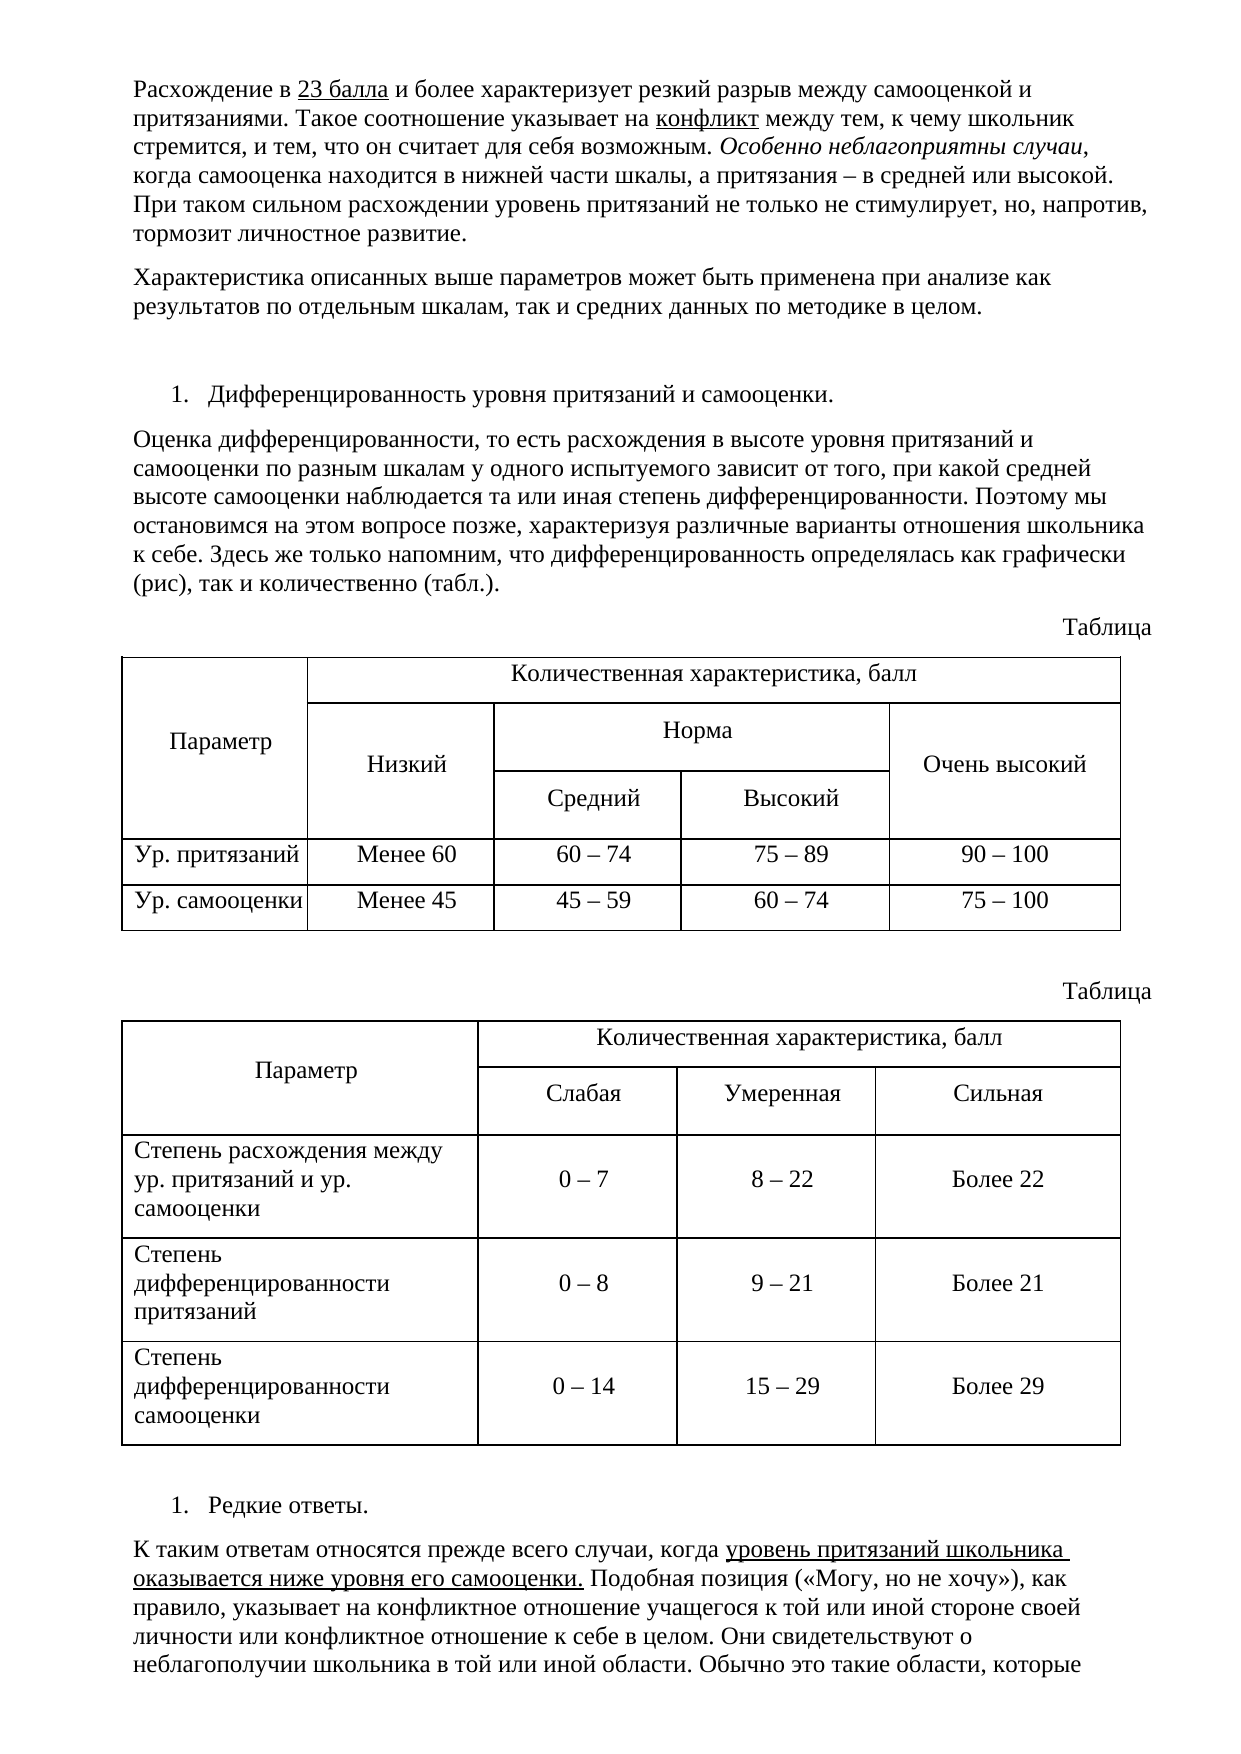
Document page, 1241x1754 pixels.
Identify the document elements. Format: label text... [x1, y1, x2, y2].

table_cell 45 – 59 [495, 886, 680, 930]
table_cell 15 – 29 [678, 1342, 875, 1444]
table_cell 60 – 74 [495, 840, 680, 884]
table_cell Более 29 [876, 1342, 1120, 1444]
list Редкие ответы. [170, 1490, 1152, 1519]
text Оценка дифференцированности, то есть расхождения в высоте уровня притязаний и самооценки по разным шкалам у одного испытуемого зависит от того, при какой средней высоте самооценки наблюдается та или иная степень дифференцированности. Поэтому мы остановимся на этом вопросе позже, характеризуя различные варианты отношения школьника к себе. Здесь же только напомним, что дифференцированность определялась как графически (рис), так и количественно (табл.). [133, 424, 1152, 596]
table_header Количественная характеристика, балл [308, 658, 1120, 702]
text Таблица [133, 976, 1152, 1004]
table_cell Ур. притязаний [123, 840, 307, 884]
table_cell Менее 45 [308, 886, 493, 930]
table_header Параметр [123, 1022, 477, 1134]
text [133, 1534, 1152, 1678]
text Характеристика описанных выше параметров может быть применена при анализе как результатов по отдельным шкалам, так и средних данных по методике в целом. [133, 262, 1152, 319]
table_cell Норма [495, 704, 889, 770]
table_cell 0 – 14 [479, 1342, 676, 1444]
table_cell Умеренная [678, 1068, 875, 1134]
table_cell Сильная [876, 1068, 1120, 1134]
table_cell 0 – 7 [479, 1136, 676, 1237]
table_cell 75 – 100 [890, 886, 1120, 930]
table_cell 9 – 21 [678, 1239, 875, 1341]
table_cell Слабая [479, 1068, 676, 1134]
text Таблица [133, 612, 1152, 641]
table_cell Очень высокий [890, 704, 1120, 838]
table_cell Степень дифференцированности притязаний [123, 1239, 477, 1341]
table_cell 75 – 89 [682, 840, 889, 884]
table_cell Более 22 [876, 1136, 1120, 1237]
table_header Параметр [123, 658, 307, 838]
table_cell Средний [495, 772, 680, 838]
table_cell Низкий [308, 704, 493, 838]
list Дифференцированность уровня притязаний и самооценки. [170, 379, 1152, 408]
table_cell Степень дифференцированности самооценки [123, 1342, 477, 1444]
table_cell 8 – 22 [678, 1136, 875, 1237]
table_cell Ур. самооценки [123, 886, 307, 930]
table_cell 0 – 8 [479, 1239, 676, 1341]
table_cell Менее 60 [308, 840, 493, 884]
table_cell Степень расхождения между ур. притязаний и ур. самооценки [123, 1136, 477, 1237]
table_header Количественная характеристика, балл [479, 1022, 1120, 1066]
text Расхождение в 23 балла и более характеризует резкий разрыв между самооценкой и притязаниями. Такое соотношение указывает на конфликт между тем, к чему школьник стремится, и тем, что он считает для себя возможным. Особенно неблагоприятны случаи, когда самооценка находится в нижней части шкалы, а притязания – в средней или высокой. При таком сильном расхождении уровень притязаний не только не стимулирует, но, напротив, тормозит личностное развитие. [133, 74, 1152, 246]
table_cell 60 – 74 [682, 886, 889, 930]
table_cell 90 – 100 [890, 840, 1120, 884]
table_cell Более 21 [876, 1239, 1120, 1341]
table_cell Высокий [682, 772, 889, 838]
